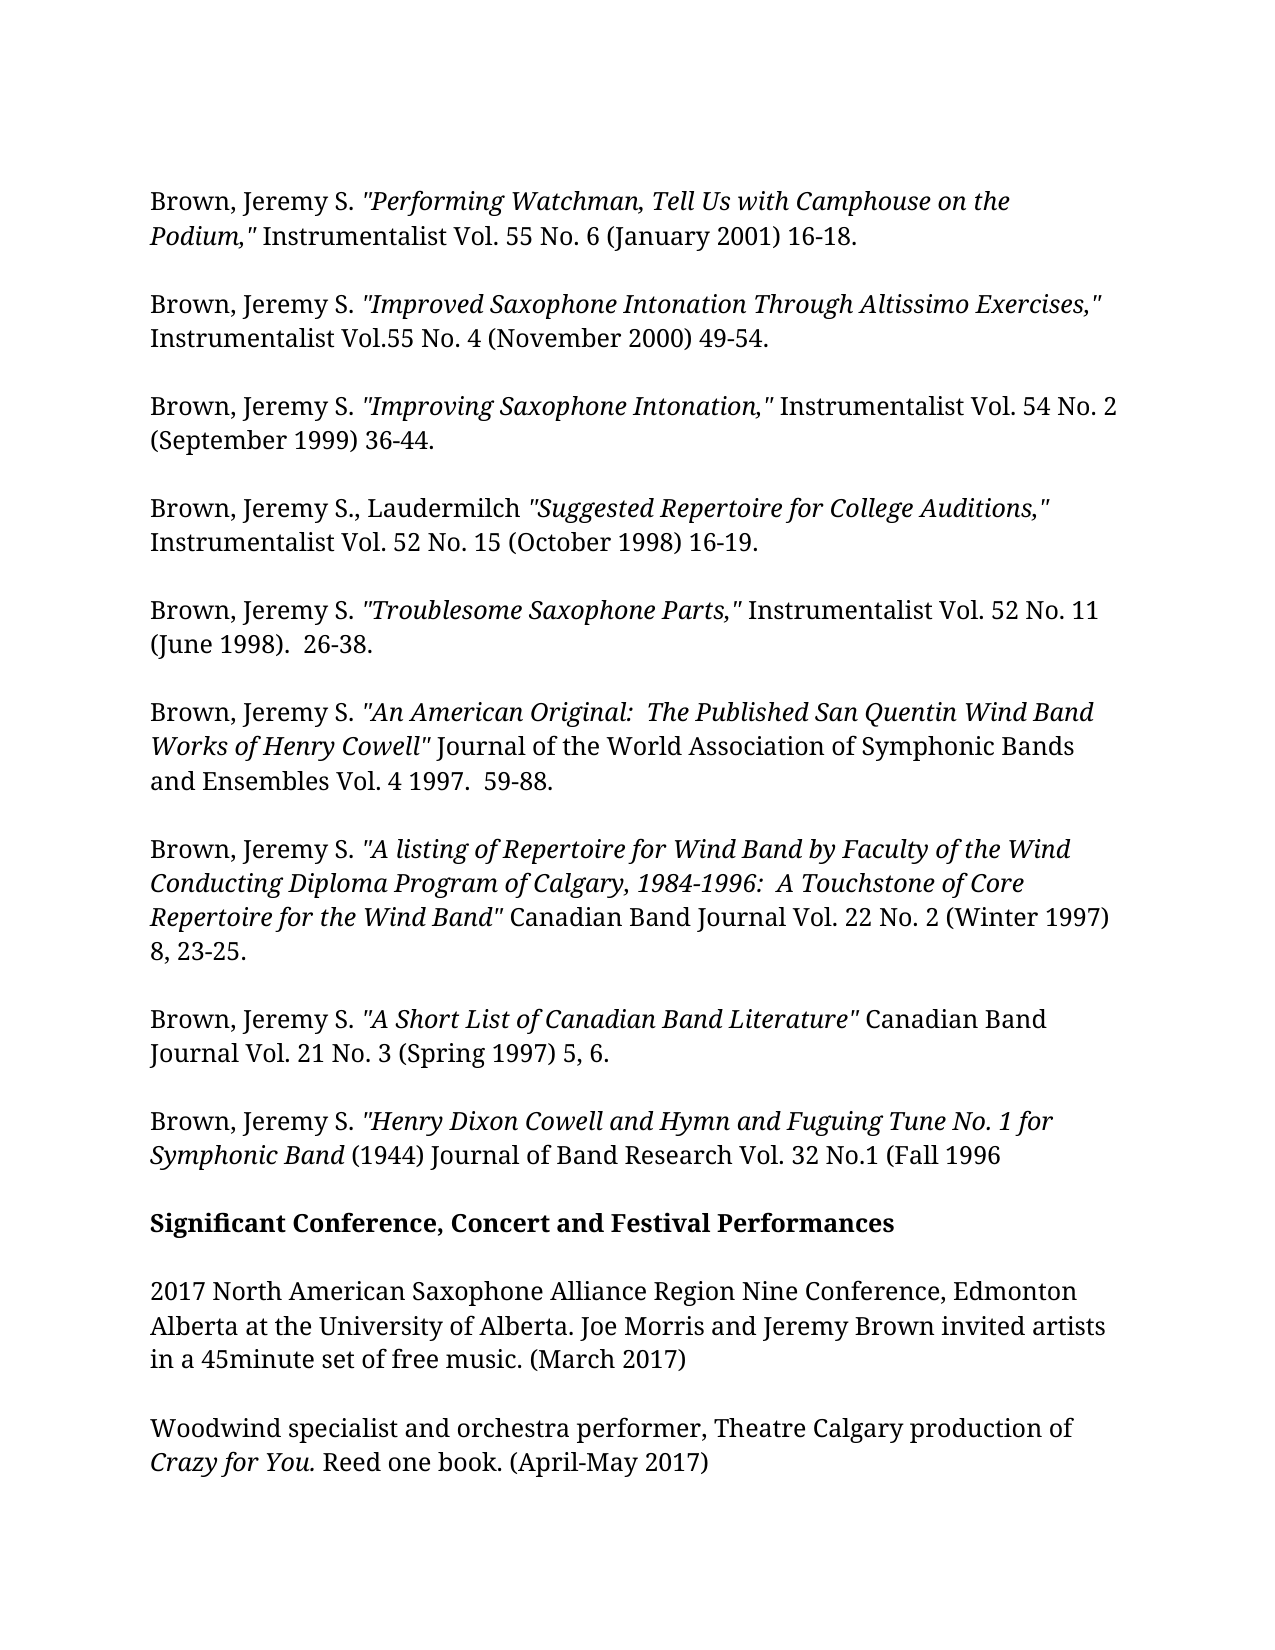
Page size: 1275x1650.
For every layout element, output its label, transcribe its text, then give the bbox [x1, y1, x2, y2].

text Brown, Jeremy S. "An American Original: The Published San Quentin Wind Band Works of Henry Cowell" Journal of the World Association of Symphonic Bands and Ensembles Vol. 4 1997. 59-88. [150, 695, 1125, 797]
text Brown, Jeremy S. "Troublesome Saxophone Parts," Instrumentalist Vol. 52 No. 11 (June 1998). 26-38. [150, 593, 1125, 661]
text Brown, Jeremy S. "Henry Dixon Cowell and Hymn and Fuguing Tune No. 1 for Symphonic Band (1944) Journal of Band Research Vol. 32 No.1 (Fall 1996 [150, 1104, 1125, 1172]
text Brown, Jeremy S. "A listing of Repertoire for Wind Band by Faculty of the Wind Conducting Diploma Program of Calgary, 1984-1996: A Touchstone of Core Repertoire for the Wind Band" Canadian Band Journal Vol. 22 No. 2 (Winter 1997) 8, 23-25. [150, 831, 1125, 967]
text Brown, Jeremy S. "Improving Saxophone Intonation," Instrumentalist Vol. 54 No. 2 (September 1999) 36-44. [150, 388, 1125, 457]
text Brown, Jeremy S. "Performing Watchman, Tell Us with Camphouse on the Podium," Instrumentalist Vol. 55 No. 6 (January 2001) 16-18. [150, 184, 1125, 252]
text Brown, Jeremy S., Laudermilch "Suggested Repertoire for College Auditions," Instrumentalist Vol. 52 No. 15 (October 1998) 16-19. [150, 491, 1125, 559]
text Brown, Jeremy S. "Improved Saxophone Intonation Through Altissimo Exercises," Instrumentalist Vol.55 No. 4 (November 2000) 49-54. [150, 286, 1125, 354]
text Brown, Jeremy S. "A Short List of Canadian Band Literature" Canadian Band Journal Vol. 21 No. 3 (Spring 1997) 5, 6. [150, 1002, 1125, 1070]
text Significant Conference, Concert and Festival Performances [150, 1206, 1125, 1240]
text Woodwind specialist and orchestra performer, Theatre Calgary production of Crazy for You. Reed one book. (April-May 2017) [150, 1410, 1125, 1478]
text 2017 North American Saxophone Alliance Region Nine Conference, Edmonton Alberta at the University of Alberta. Joe Morris and Jeremy Brown invited artists in a 45minute set of free music. (March 2017) [150, 1274, 1125, 1376]
